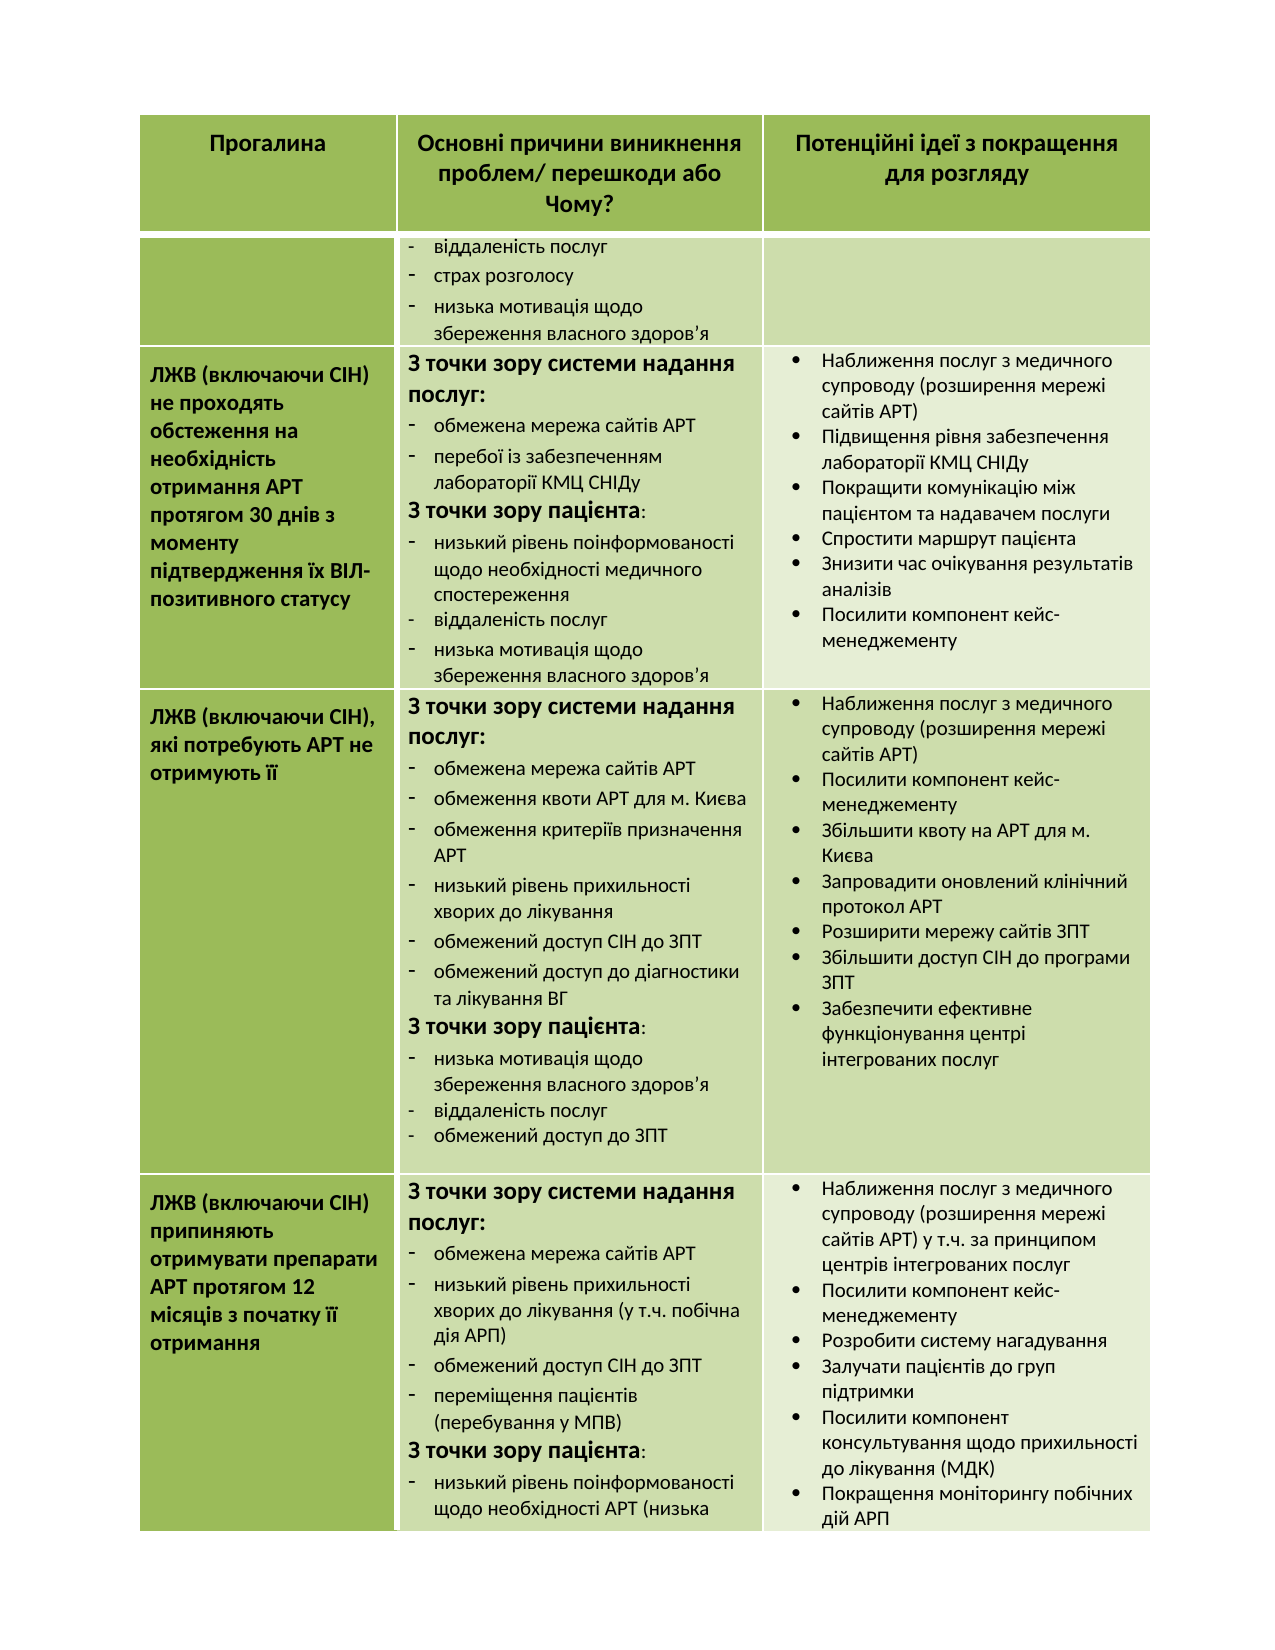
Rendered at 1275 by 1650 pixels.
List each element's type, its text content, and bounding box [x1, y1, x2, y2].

table_header Основні причини виникнення проблем/ перешкоди або Чому? [398, 115, 762, 231]
table_header Потенційні ідеї з покращення для розгляду [764, 115, 1150, 231]
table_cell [397, 1175, 762, 1531]
table_cell Наближення послуг з медичного супроводу (розширення мережі сайтів АРТ) Посилити компонент кейс-менеджементу Збільшити квоту на АРТ для м. Києва Запровадити оновлений клінічний протокол АРТ Розширити мережу сайтів ЗПТ Збільшити доступ СІН до програми ЗПТ Забезпечити ефективне функціонування центрі інтегрованих послуг [764, 690, 1150, 1173]
table_cell З точки зору системи надання послуг: обмежена мережа сайтів АРТ обмеження квоти АРТ для м. Києва обмеження критеріїв призначення АРТ низький рівень прихильності хворих до лікування обмежений доступ СІН до ЗПТ обмежений доступ до діагностики та лікування ВГ З точки зору пацієнта: низька мотивація щодо збереження власного здоров’я віддаленість послуг обмежений доступ до ЗПТ [400, 690, 762, 1173]
table_cell З точки зору системи надання послуг: обмежена мережа сайтів АРТ перебої із забезпеченням лабораторії КМЦ СНІДу З точки зору пацієнта: низький рівень поінформованості щодо необхідності медичного спостереження віддаленість послуг низька мотивація щодо збереження власного здоров’я [400, 347, 762, 688]
table_header Прогалина [140, 115, 396, 231]
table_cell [764, 1175, 1150, 1531]
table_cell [140, 238, 394, 345]
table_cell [764, 238, 1150, 345]
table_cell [400, 238, 762, 345]
table_cell ЛЖВ (включаючи СІН), які потребують АРТ не отримують її [140, 690, 394, 1173]
table_cell Наближення послуг з медичного супроводу (розширення мережі сайтів АРТ) Підвищення рівня забезпечення лабораторії КМЦ СНІДу Покращити комунікацію між пацієнтом та надавачем послуги Спростити маршрут пацієнта Знизити час очікування результатів аналізів Посилити компонент кейс-менеджементу [764, 347, 1150, 688]
table_cell ЛЖВ (включаючи СІН) не проходять обстеження на необхідність отримання АРТ протягом 30 днів з моменту підтвердження їх ВІЛ-позитивного статусу [140, 347, 394, 688]
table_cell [140, 1175, 397, 1531]
